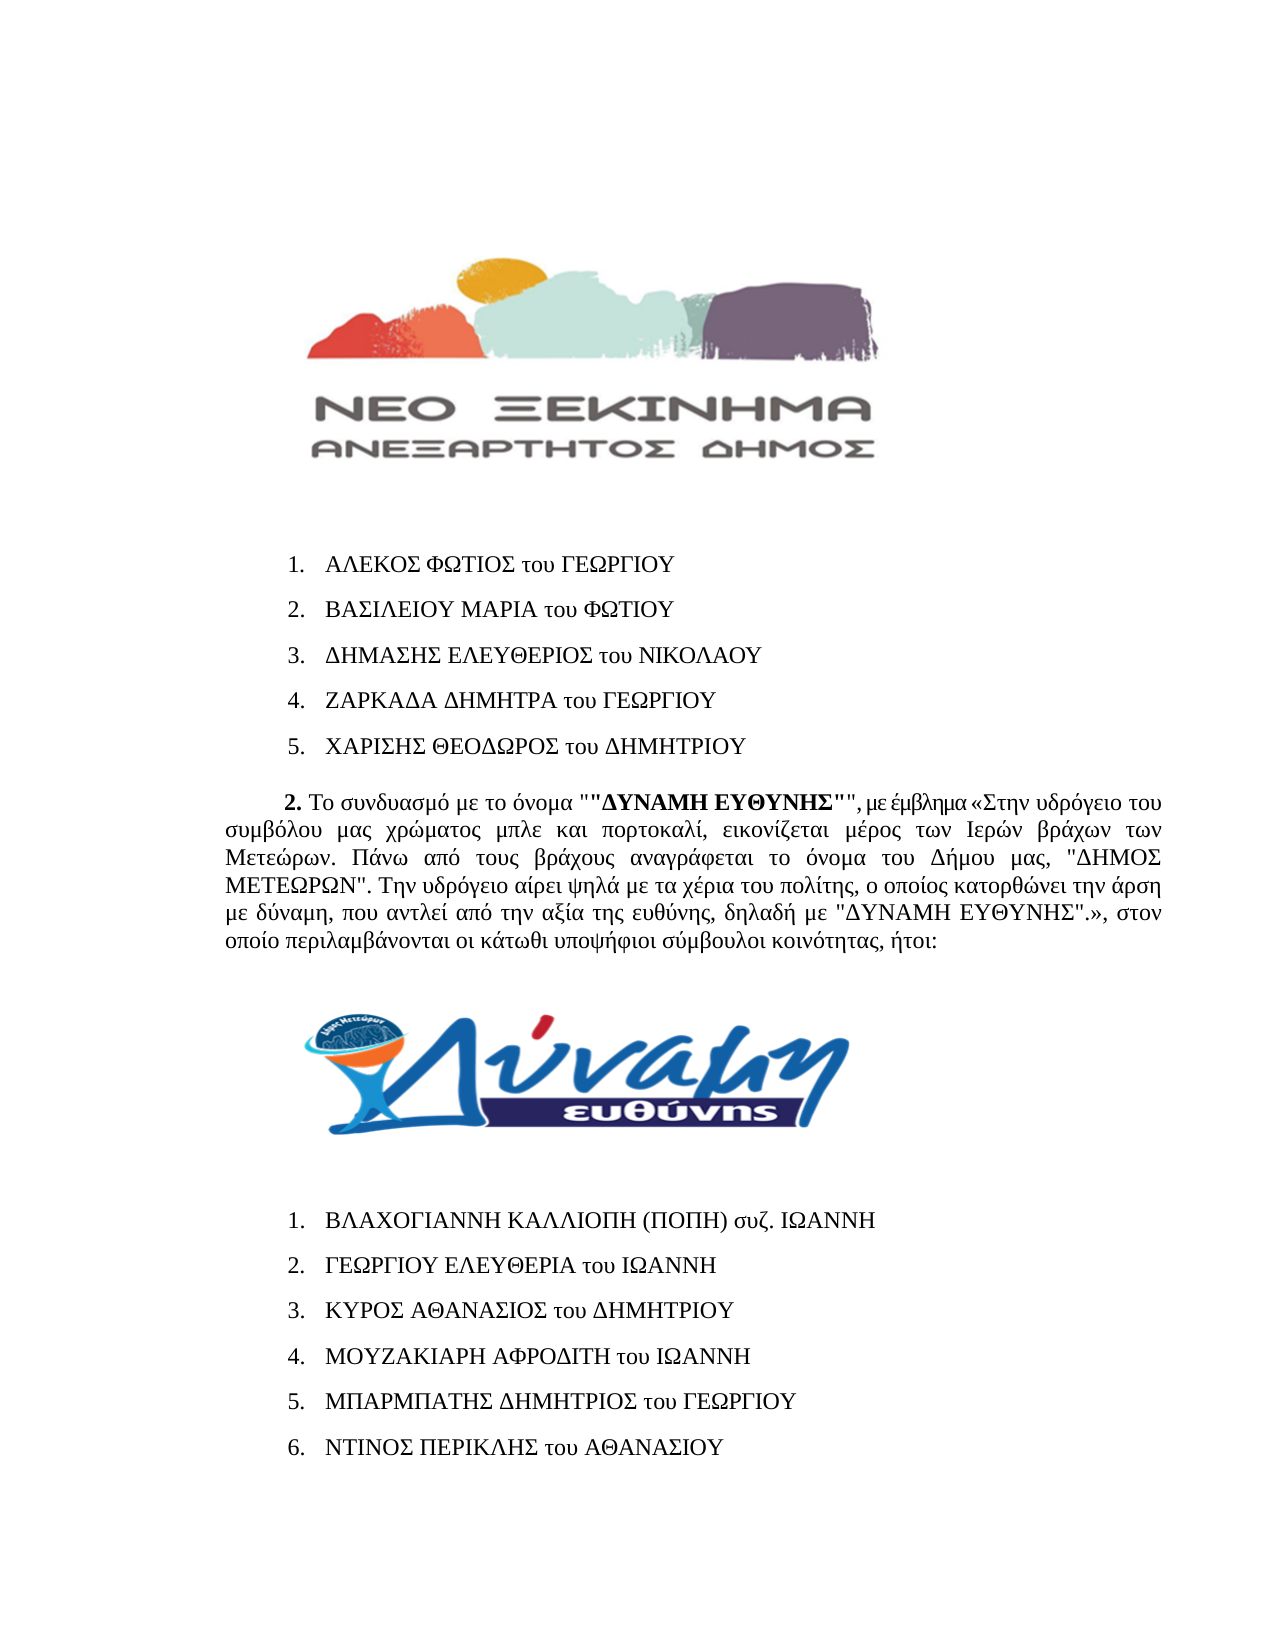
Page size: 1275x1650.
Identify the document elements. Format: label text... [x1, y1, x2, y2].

list ΓΕΩΡΓΙΟΥ ΕΛΕΥΘΕΡΙΑ του ΙΩΑΝΝΗ [287, 1251, 1162, 1279]
list ΒΑΣΙΛΕΙΟΥ ΜΑΡΙΑ του ΦΩΤΙΟΥ [287, 595, 1162, 623]
list ΧΑΡΙΣΗΣ ΘΕΟΔΩΡΟΣ του ΔΗΜΗΤΡΙΟΥ [287, 732, 1162, 759]
list ΒΛΑΧΟΓΙΑΝΝΗ ΚΑΛΛΙΟΠΗ (ΠΟΠΗ) συζ. ΙΩΑΝΝΗ [287, 1206, 1162, 1233]
list ΜΟΥΖΑΚΙΑΡΗ ΑΦΡΟΔΙΤΗ του ΙΩΑΝΝΗ [287, 1342, 1162, 1369]
picture [283, 1008, 887, 1137]
list ΔΗΜΑΣΗΣ ΕΛΕΥΘΕΡΙΟΣ του ΝΙΚΟΛΑΟΥ [287, 641, 1162, 668]
list ΑΛΕΚΟΣ ΦΩΤΙΟΣ του ΓΕΩΡΓΙΟΥ [287, 550, 1162, 578]
list ΖΑΡΚΑΔΑ ΔΗΜΗΤΡΑ του ΓΕΩΡΓΙΟΥ [287, 686, 1162, 714]
text 2. Το συνδυασμό με το όνομα ""ΔΥΝΑΜΗ ΕΥΘΥΝΗΣ"", με έμβλημα «Στην υδρόγειο του συμβόλου μας χρώματος μπλε και πορτοκαλί, εικονίζεται μέρος των Ιερών βράχων των Μετεώρων. Πάνω από τους βράχους αναγράφεται το όνομα του Δήμου μας, "ΔΗΜΟΣ ΜΕΤΕΩΡΩΝ". Την υδρόγειο αίρει ψηλά με τα χέρια του πολίτης, ο οποίος κατορθώνει την άρση με δύναμη, που αντλεί από την αξία της ευθύνης, δηλαδή με "ΔΥΝΑΜΗ ΕΥΘΥΝΗΣ".», στον οποίο περιλαμβάνονται οι κάτωθι υποψήφιοι σύμβουλοι κοινότητας, ήτοι: [225, 788, 1162, 953]
list ΝΤΙΝΟΣ ΠΕΡΙΚΛΗΣ του ΑΘΑΝΑΣΙΟΥ [287, 1433, 1162, 1460]
list ΚΥΡΟΣ ΑΘΑΝΑΣΙΟΣ του ΔΗΜΗΤΡΙΟΥ [287, 1296, 1162, 1324]
list ΜΠΑΡΜΠΑΤΗΣ ΔΗΜΗΤΡΙΟΣ του ΓΕΩΡΓΙΟΥ [287, 1387, 1162, 1415]
picture [208, 150, 978, 550]
